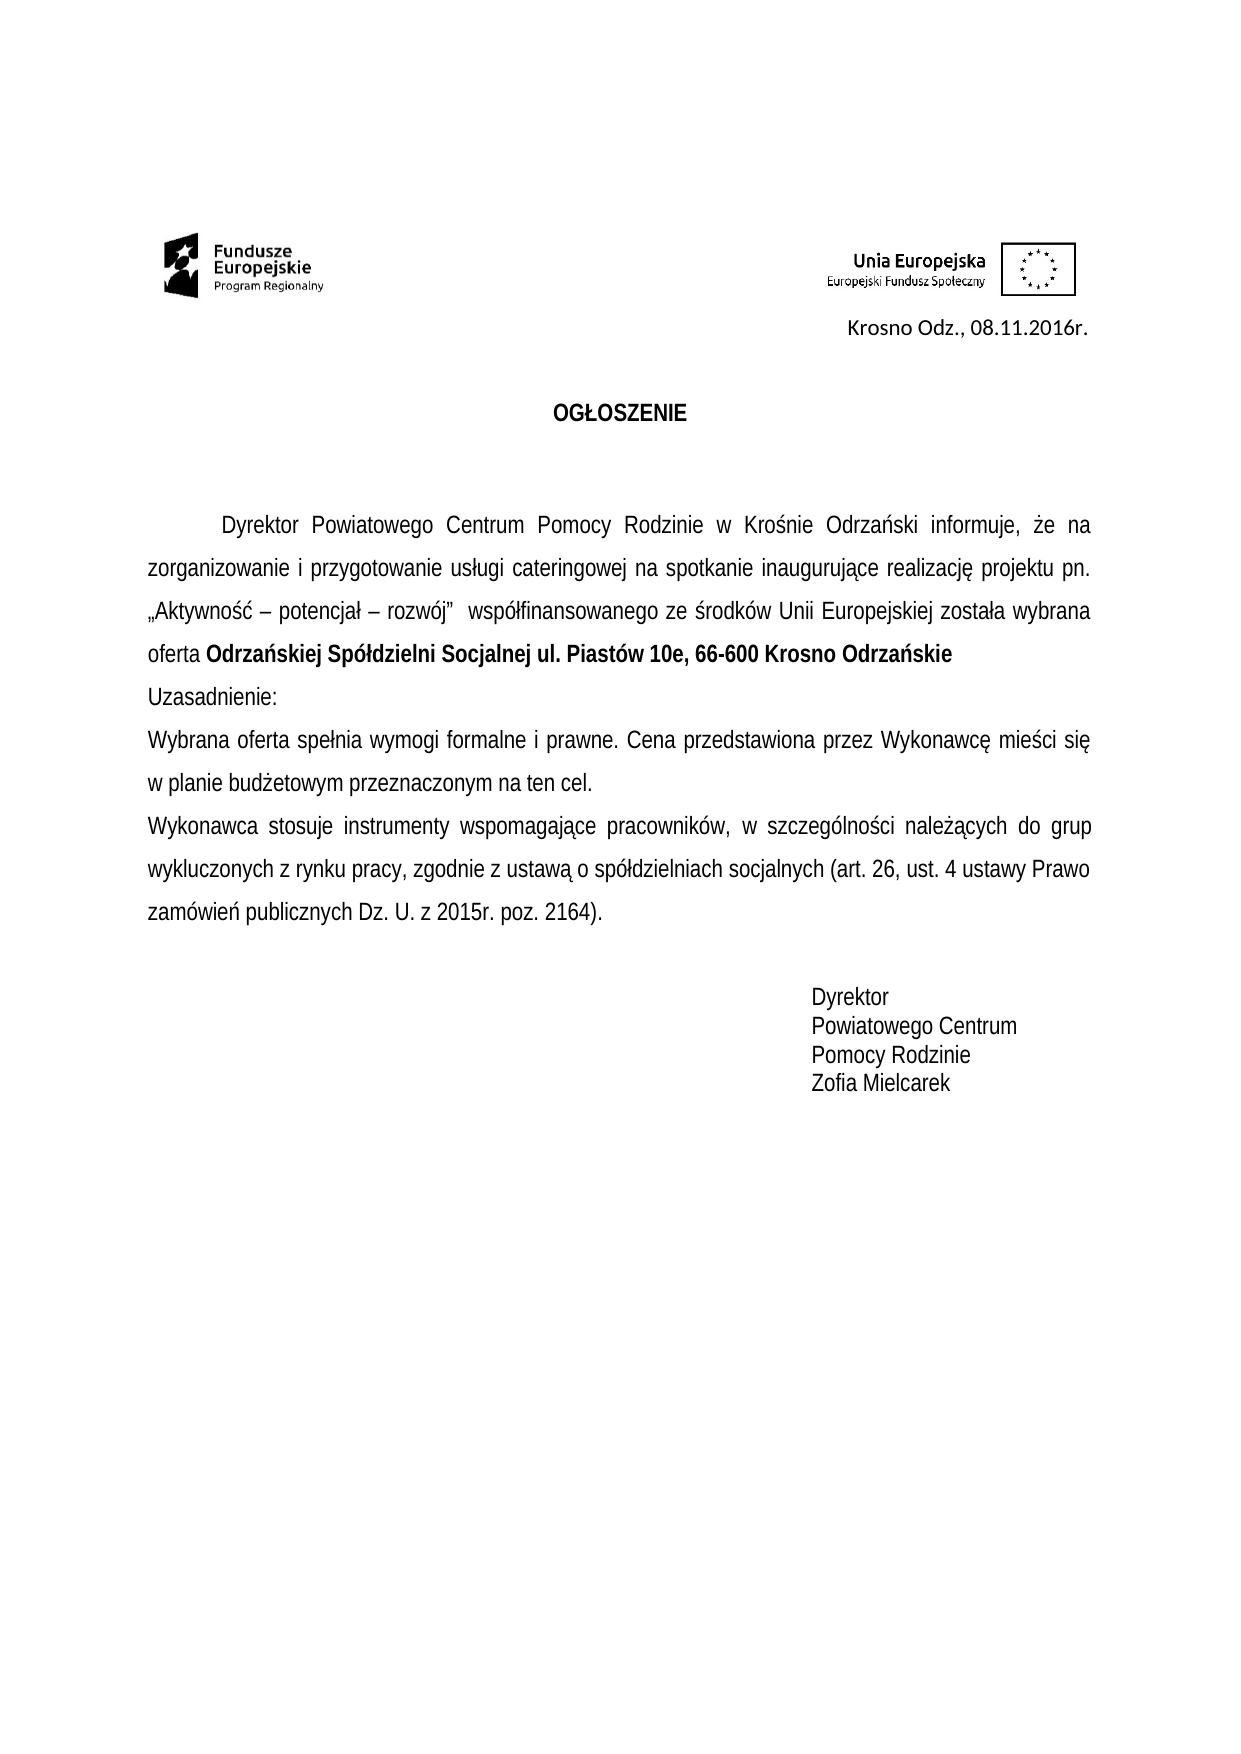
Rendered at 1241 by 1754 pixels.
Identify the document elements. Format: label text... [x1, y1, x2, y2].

text Wybrana oferta spełnia wymogi formalne i prawne. Cena przedstawiona przez Wykonawcę mieści się w planie budżetowym przeznaczonym na ten cel. [148, 725, 1093, 796]
text Wykonawca stosuje instrumenty wspomagające pracowników, w szczególności należących do grup wykluczonych z rynku pracy, zgodnie z ustawą o spółdzielniach socjalnych (art. 26, ust. 4 ustawy Prawo zamówień publicznych Dz. U. z 2015r. poz. 2164). [148, 811, 1093, 925]
text Pomocy Rodzinie [148, 1039, 1093, 1068]
text Dyrektor Powiatowego Centrum Pomocy Rodzinie w Krośnie Odrzański informuje, że na zorganizowanie i przygotowanie usługi cateringowej na spotkanie inaugurujące realizację projektu pn. „Aktywność – potencjał – rozwój” współfinansowanego ze środków Unii Europejskiej została wybrana oferta Odrzańskiej Spółdzielni Socjalnej ul. Piastów 10e, 66-600 Krosno Odrzańskie [148, 510, 1093, 668]
text OGŁOSZENIE [148, 397, 1093, 426]
text Krosno Odz., 08.11.2016r. [148, 313, 1093, 341]
text Powiatowego Centrum [148, 1011, 1093, 1039]
text Uzasadnienie: [148, 682, 1093, 711]
picture [811, 224, 1092, 314]
picture [147, 216, 340, 314]
text Zofia Mielcarek [148, 1068, 1093, 1097]
text Dyrektor [148, 982, 1093, 1011]
